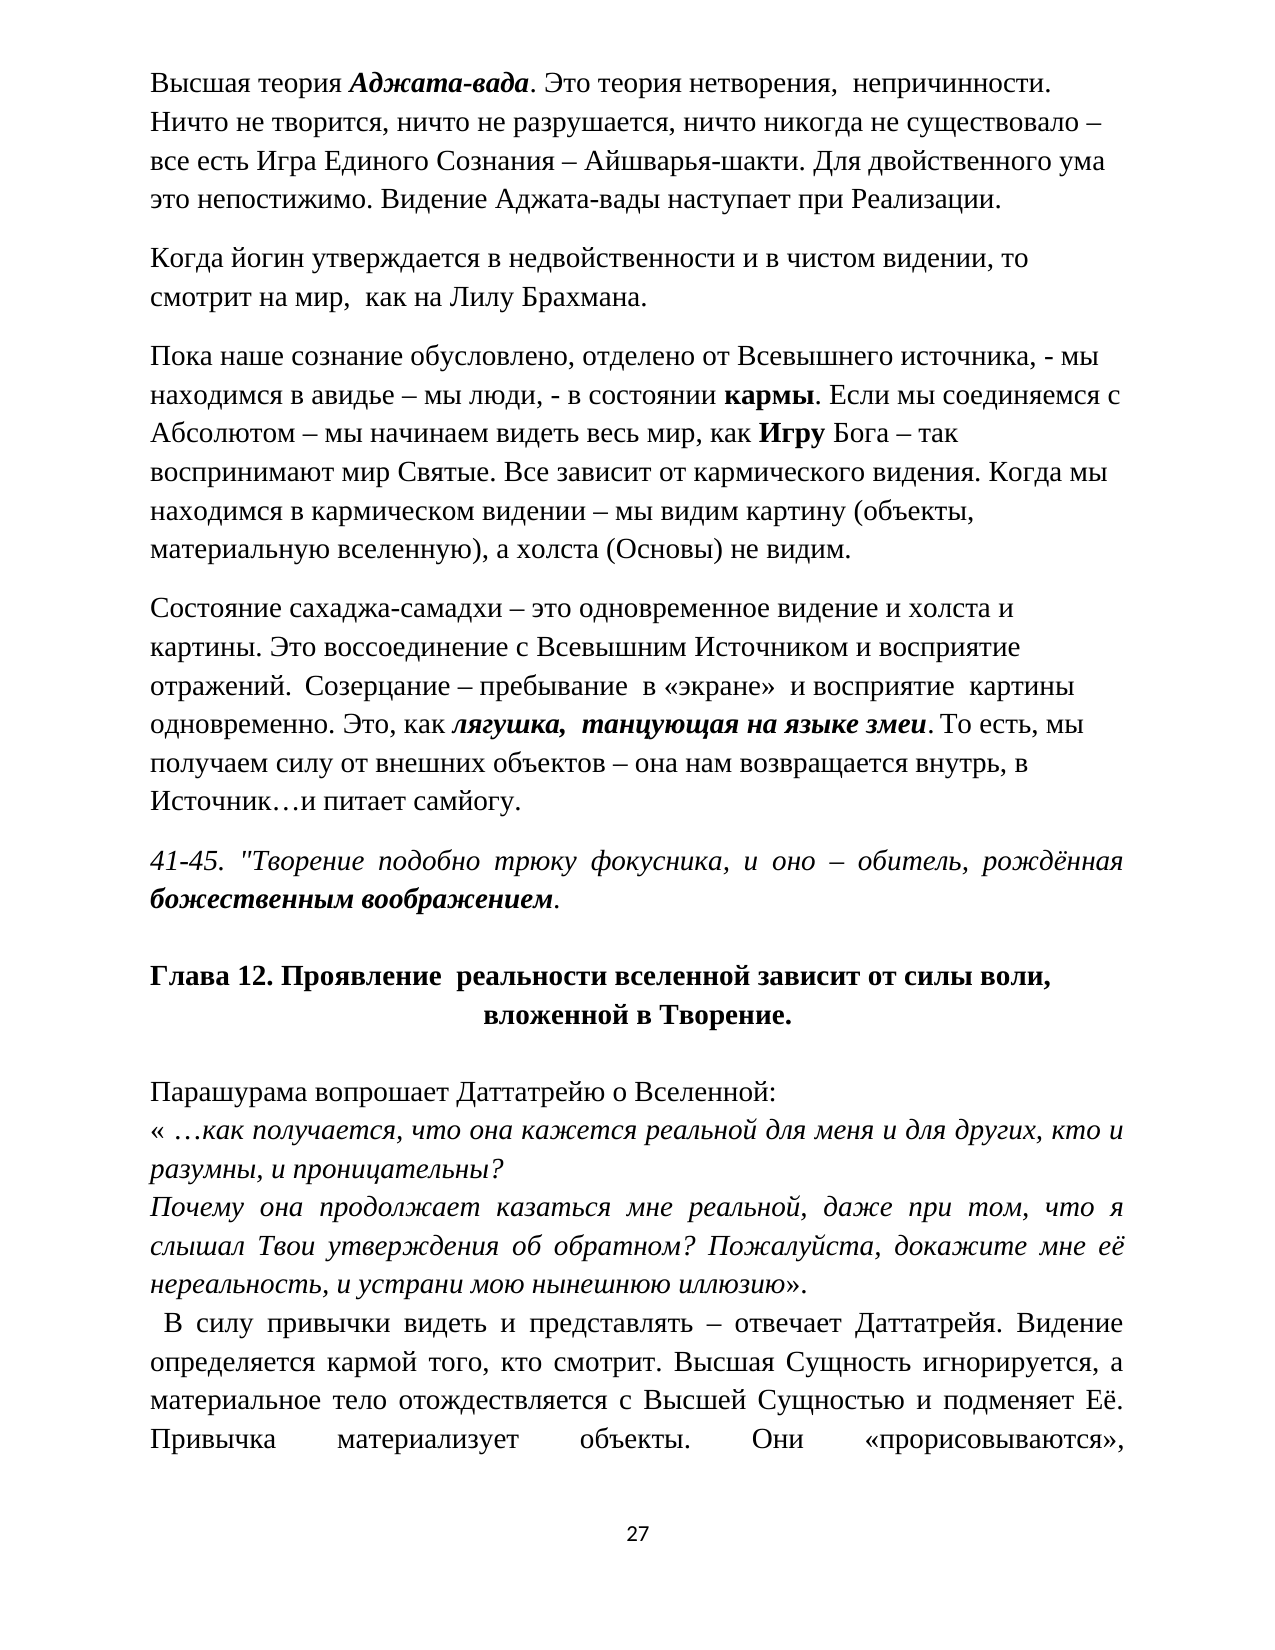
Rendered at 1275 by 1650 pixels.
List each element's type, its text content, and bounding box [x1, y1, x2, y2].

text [150, 1305, 1125, 1454]
text Глава 12. Проявление реальности вселенной зависит от силы воли, [150, 958, 1125, 992]
text Парашурама вопрошает Даттатрейю о Вселенной: [150, 1074, 1125, 1107]
text « …как получается, что она кажется реальной для меня и для других, кто и разумны, и проницательны? [150, 1112, 1125, 1184]
text 41-45. "Творение подобно трюку фокусника, и оно – обитель, рождённая божественным воображением. [150, 843, 1125, 915]
text Высшая теория Аджата-вада. Это теория нетворения, непричинности. Ничто не творится, ничто не разрушается, ничто никогда не существовало – все есть Игра Единого Сознания – Айшварья-шакти. Для двойственного ума это непостижимо. Видение Аджата-вады наступает при Реализации. [150, 66, 1125, 215]
text Состояние сахаджа-самадхи – это одновременное видение и холста и картины. Это воссоединение с Всевышним Источником и восприятие отражений. Созерцание – пребывание в «экране» и восприятие картины одновременно. Это, как лягушка, танцующая на языке змеи. То есть, мы получаем силу от внешних объектов – она нам возвращается внутрь, в Источник…и питает самйогу. [150, 591, 1125, 817]
text Почему она продолжает казаться мне реальной, даже при том, что я слышал Твои утверждения об обратном? Пожалуйста, докажите мне её нереальность, и устрани мою нынешнюю иллюзию». [150, 1189, 1125, 1300]
text Пока наше сознание обусловлено, отделено от Всевышнего источника, - мы находимся в авидье – мы люди, - в состоянии кармы. Если мы соединяемся с Абсолютом – мы начинаем видеть весь мир, как Игру Бога – так воспринимают мир Святые. Все зависит от кармического видения. Когда мы находимся в кармическом видении – мы видим картину (объекты, материальную вселенную), а холста (Основы) не видим. [150, 338, 1125, 565]
text вложенной в Творение. [150, 997, 1125, 1030]
text Когда йогин утверждается в недвойственности и в чистом видении, то смотрит на мир, как на Лилу Брахмана. [150, 241, 1125, 313]
